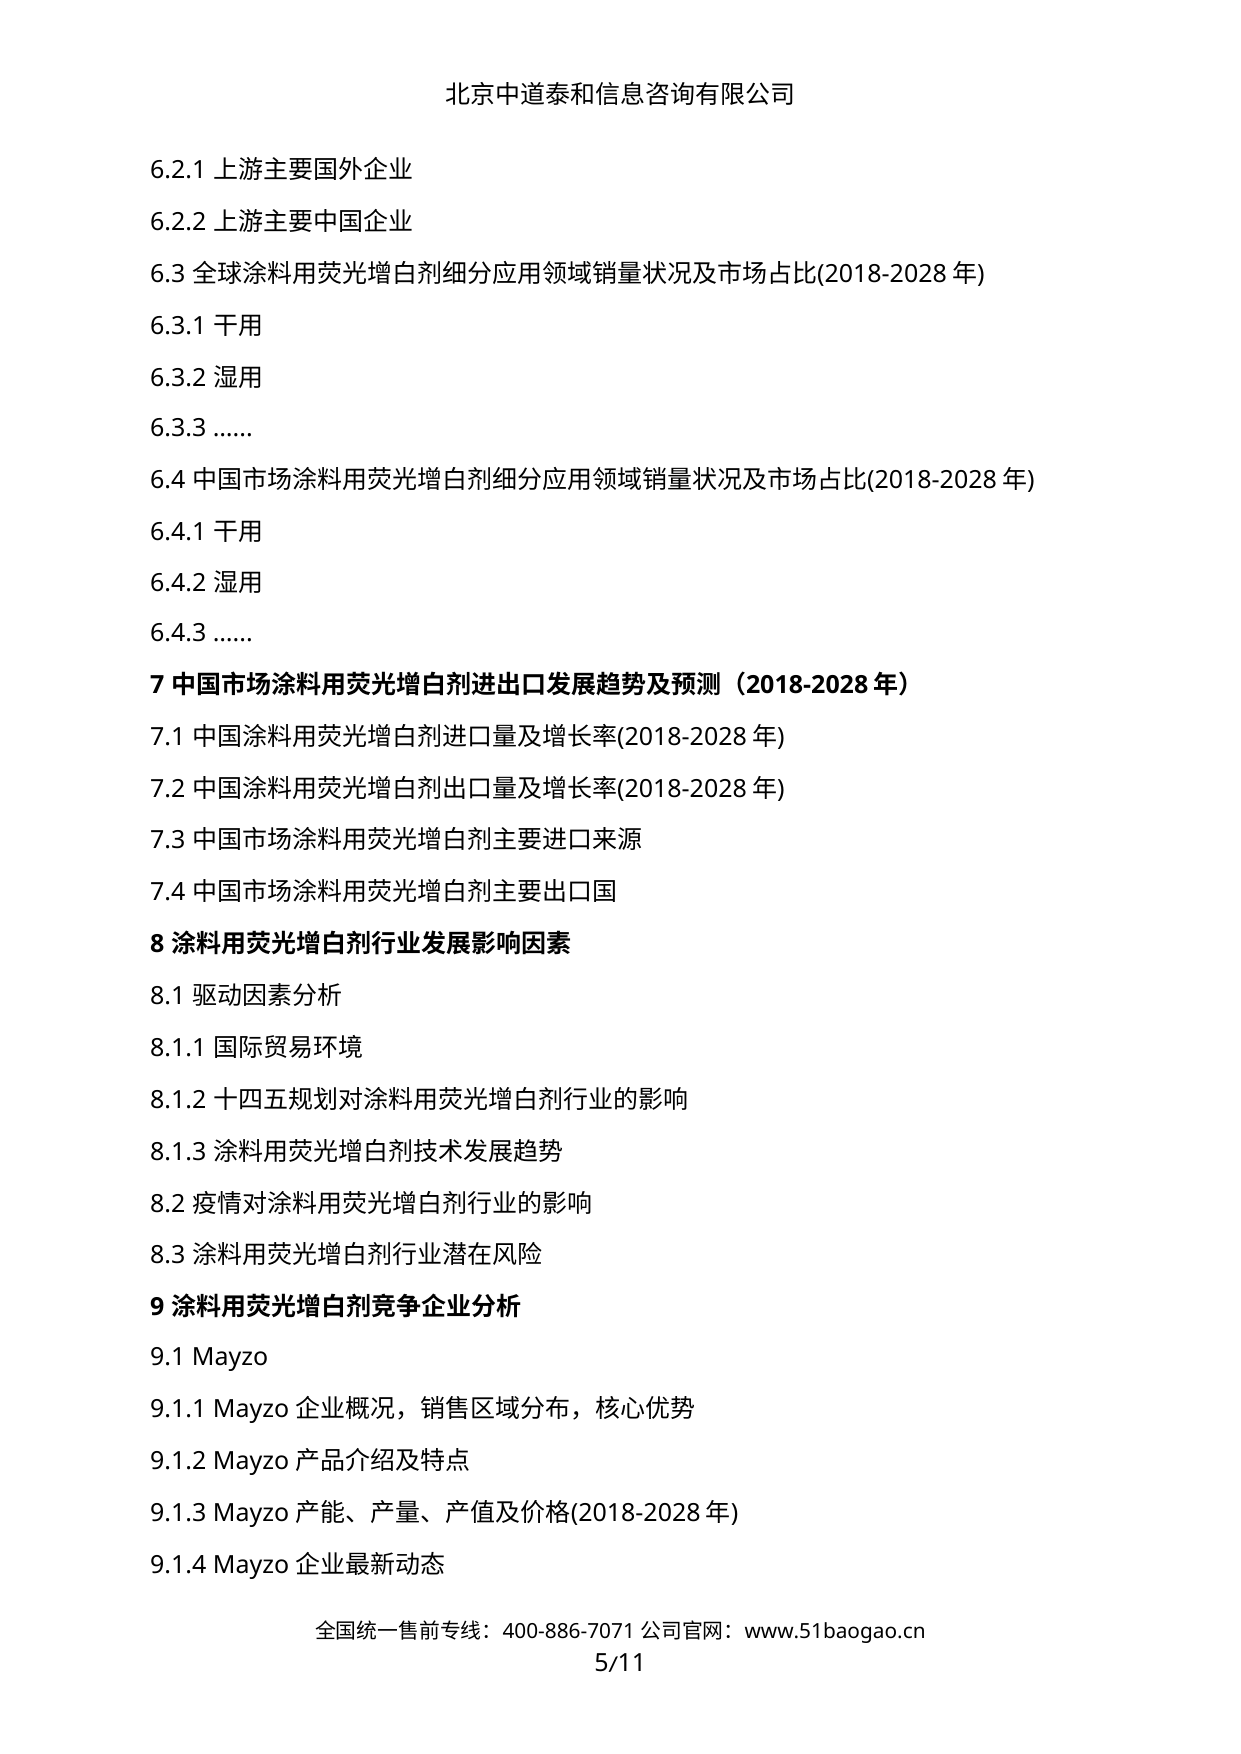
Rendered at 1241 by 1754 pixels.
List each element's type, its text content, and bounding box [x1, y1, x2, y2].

text 9.1.3 Mayzo 产能、产量、产值及价格(2018-2028年) [150, 1492, 1090, 1528]
text 6.3.2 湿用 [150, 357, 1090, 394]
text 7.1 中国涂料用荧光增白剂进口量及增长率(2018-2028年) [150, 716, 1090, 752]
text 9.1.4 Mayzo 企业最新动态 [150, 1544, 1090, 1580]
text 6.4.2 湿用 [150, 563, 1090, 599]
text 7.2 中国涂料用荧光增白剂出口量及增长率(2018-2028年) [150, 768, 1090, 804]
text 6.2.1 上游主要国外企业 [150, 150, 1090, 186]
text 8.1.2 十四五规划对涂料用荧光增白剂行业的影响 [150, 1079, 1090, 1116]
text 6.3.3 …... [150, 409, 1090, 443]
text 8.3 涂料用荧光增白剂行业潜在风险 [150, 1235, 1090, 1271]
text 6.2.2 上游主要中国企业 [150, 202, 1090, 238]
text 9.1.2 Mayzo 产品介绍及特点 [150, 1440, 1090, 1477]
text 7 中国市场涂料用荧光增白剂进出口发展趋势及预测（2018-2028年） [150, 664, 1090, 701]
text 9.1 Mayzo [150, 1339, 1090, 1373]
text 6.3.1 干用 [150, 306, 1090, 342]
text 8.2 疫情对涂料用荧光增白剂行业的影响 [150, 1183, 1090, 1219]
text 8 涂料用荧光增白剂行业发展影响因素 [150, 924, 1090, 960]
text 6.4.3 …... [150, 615, 1090, 649]
text 6.4.1 干用 [150, 511, 1090, 547]
text 6.3 全球涂料用荧光增白剂细分应用领域销量状况及市场占比(2018-2028年) [150, 254, 1090, 290]
text 6.4 中国市场涂料用荧光增白剂细分应用领域销量状况及市场占比(2018-2028年) [150, 459, 1090, 495]
text 9.1.1 Mayzo 企业概况，销售区域分布，核心优势 [150, 1388, 1090, 1425]
text 8.1.3 涂料用荧光增白剂技术发展趋势 [150, 1131, 1090, 1167]
text 7.4 中国市场涂料用荧光增白剂主要出口国 [150, 872, 1090, 908]
text 8.1.1 国际贸易环境 [150, 1027, 1090, 1064]
text 8.1 驱动因素分析 [150, 976, 1090, 1012]
text 7.3 中国市场涂料用荧光增白剂主要进口来源 [150, 820, 1090, 856]
text 9 涂料用荧光增白剂竞争企业分析 [150, 1287, 1090, 1323]
